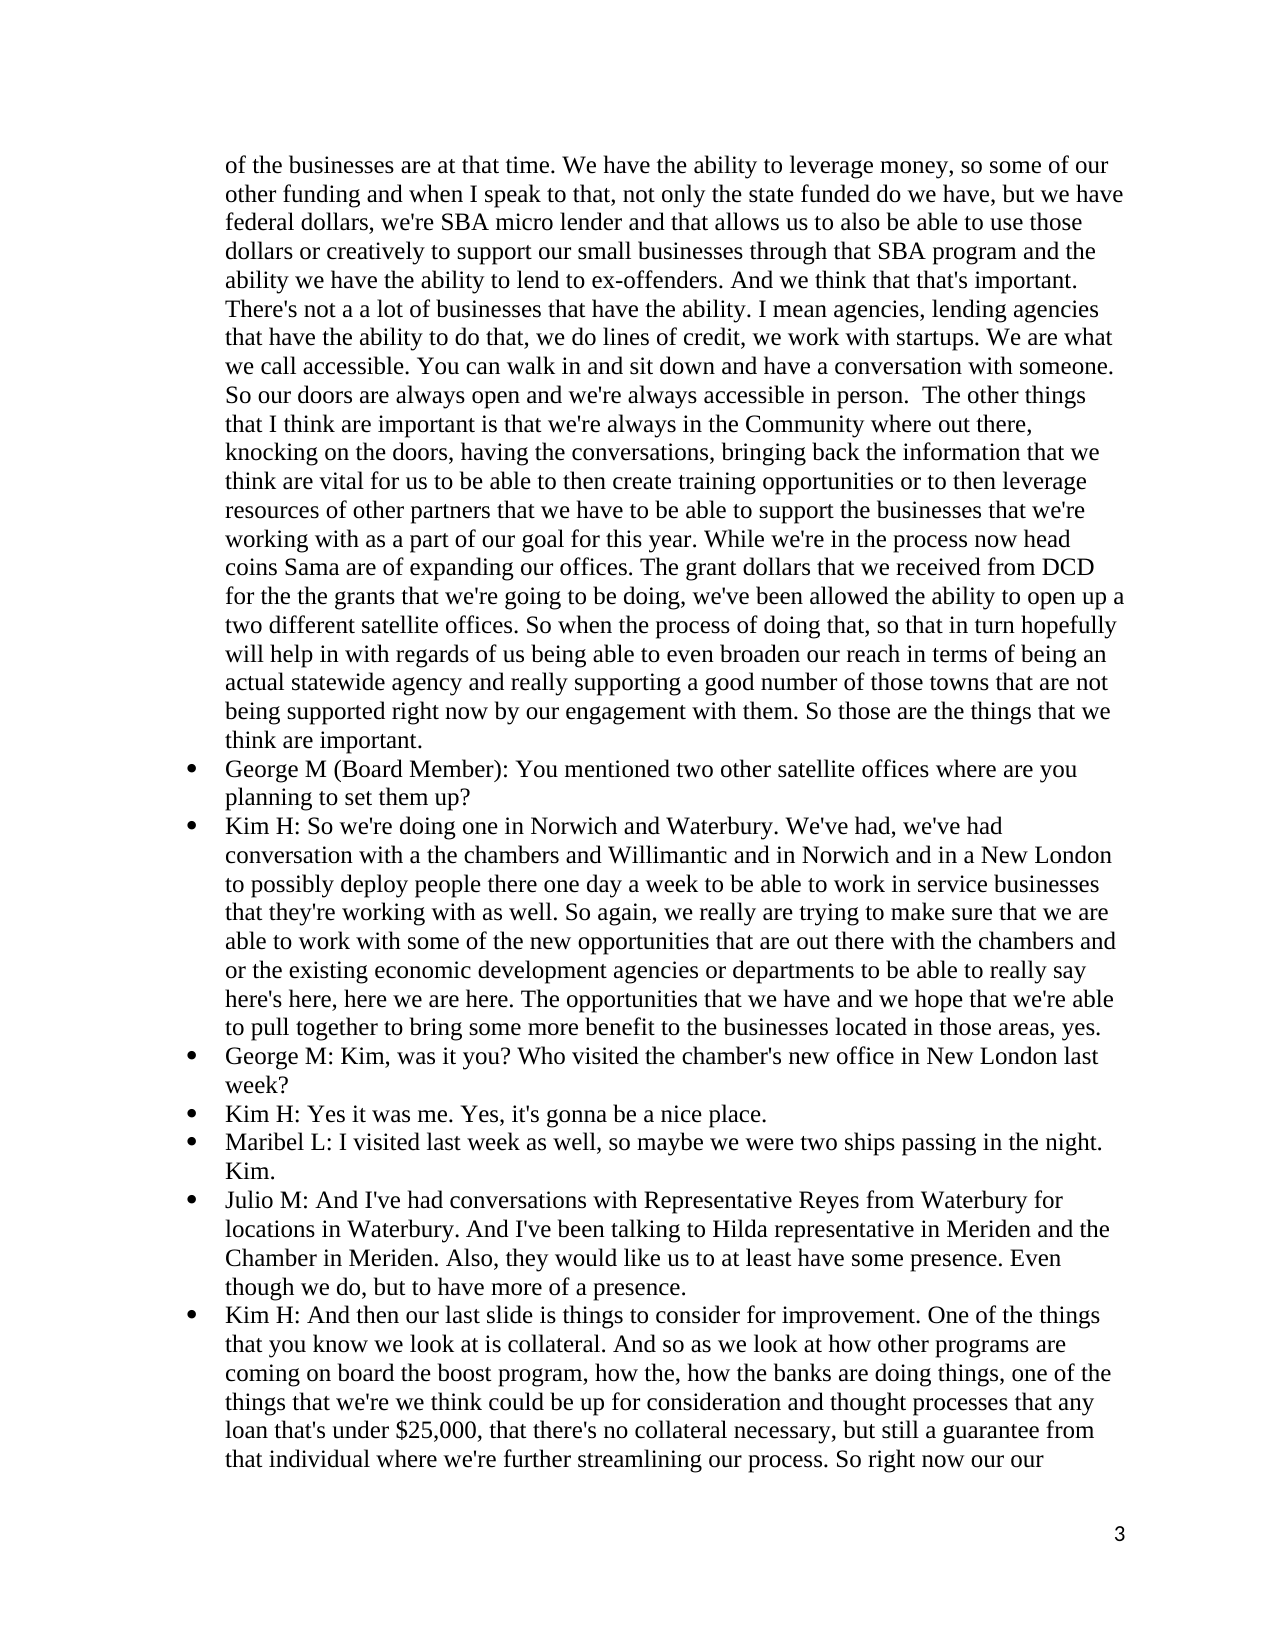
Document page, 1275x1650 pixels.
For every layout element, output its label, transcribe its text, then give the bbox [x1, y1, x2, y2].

list George M: Kim, was it you? Who visited the chamber's new office in New London last week? [187, 1041, 1125, 1099]
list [187, 1300, 1125, 1473]
list George M (Board Member): You mentioned two other satellite offices where are you planning to set them up? [187, 754, 1125, 811]
list Julio M: And I've had conversations with Representative Reyes from Waterbury for locations in Waterbury. And I've been talking to Hilda representative in Meriden and the Chamber in Meriden. Also, they would like us to at least have some presence. Even though we do, but to have more of a presence. [187, 1185, 1125, 1300]
list Kim H: Yes it was me. Yes, it's gonna be a nice place. [187, 1099, 1125, 1127]
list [187, 150, 1125, 754]
list Kim H: So we're doing one in Norwich and Waterbury. We've had, we've had conversation with a the chambers and Willimantic and in Norwich and in a New London to possibly deploy people there one day a week to be able to work in service businesses that they're working with as well. So again, we really are trying to make sure that we are able to work with some of the new opportunities that are out there with the chambers and or the existing economic development agencies or departments to be able to really say here's here, here we are here. The opportunities that we have and we hope that we're able to pull together to bring some more benefit to the businesses located in those areas, yes. [187, 811, 1125, 1041]
list Maribel L: I visited last week as well, so maybe we were two ships passing in the night. Kim. [187, 1127, 1125, 1185]
